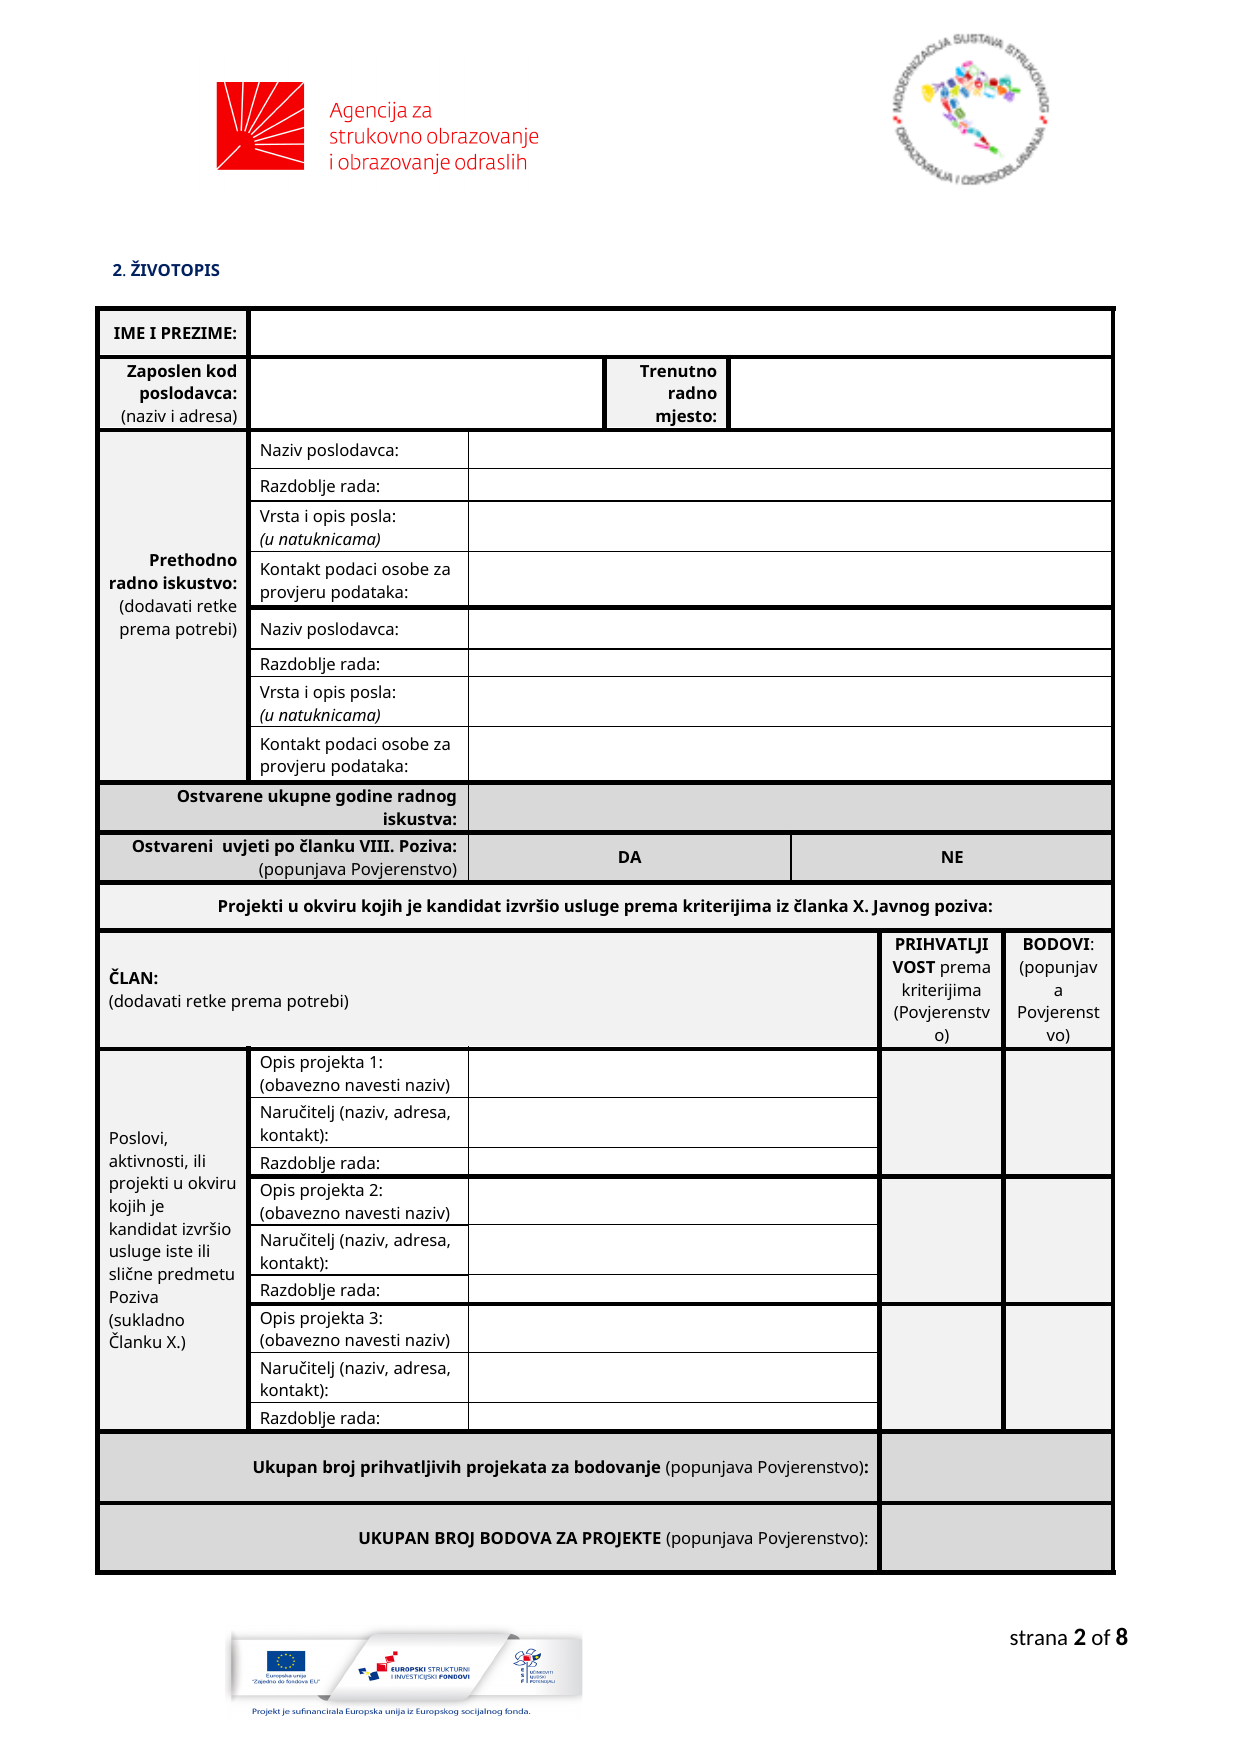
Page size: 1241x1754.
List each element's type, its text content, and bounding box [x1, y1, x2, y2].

table_cell [882, 1505, 1111, 1570]
table_cell Prethodno radno iskustvo: (dodavati retke prema potrebi) [100, 432, 246, 780]
table_cell Ukupan broj prihvatljivih projekata za bodovanje (popunjava Povjerenstvo): [100, 1434, 877, 1501]
table_cell NE [792, 835, 1111, 880]
table_cell [882, 1434, 1111, 1501]
table_cell [469, 1275, 877, 1302]
table_cell [1006, 1306, 1111, 1429]
table_cell [882, 1179, 1001, 1302]
table_header [251, 311, 1111, 354]
picture [867, 27, 1067, 206]
table_cell [469, 727, 1111, 780]
table_cell Naziv poslodavca: [251, 610, 468, 648]
table_cell PRIHVATLJIVOST prema kriterijima (Povjerenstvo) [882, 933, 1001, 1046]
table_cell [469, 1179, 877, 1224]
table_cell Kontakt podaci osobe za provjeru podataka: [251, 727, 468, 780]
table_cell Vrsta i opis posla: (u natuknicama) [251, 502, 468, 551]
table_cell [469, 1306, 877, 1352]
table_cell Naručitelj (naziv, adresa, kontakt): [251, 1226, 468, 1274]
table_cell [1006, 1051, 1111, 1174]
table_cell [469, 552, 1111, 605]
table_cell Kontakt podaci osobe za provjeru podataka: [251, 552, 468, 605]
table_header IME I PREZIME: [100, 311, 246, 354]
picture [225, 1624, 583, 1720]
table_cell [469, 1148, 877, 1174]
table_cell [882, 1306, 1001, 1429]
table_cell [1006, 1179, 1111, 1302]
table_cell Poslovi, aktivnosti, ili projekti u okviru kojih je kandidat izvršio usluge iste ili slične predmetu Poziva (sukladno Članku X.) [100, 1051, 246, 1429]
table_cell [469, 1353, 877, 1402]
table_cell [469, 502, 1111, 551]
table_cell Razdoblje rada: [251, 1403, 468, 1429]
table_cell Ostvarene ukupne godine radnog iskustva: [100, 785, 468, 830]
table_cell Razdoblje rada: [251, 1148, 468, 1174]
table_cell Opis projekta 2: (obavezno navesti naziv) [251, 1179, 468, 1224]
table_cell [469, 469, 1111, 500]
table_cell Naručitelj (naziv, adresa, kontakt): [251, 1098, 468, 1147]
table_cell ČLAN: (dodavati retke prema potrebi) [100, 933, 877, 1046]
table_cell Opis projekta 1: (obavezno navesti naziv) [251, 1051, 468, 1096]
table_cell [469, 650, 1111, 676]
table_cell [469, 1225, 877, 1274]
table_cell [469, 1098, 877, 1147]
table_cell Razdoblje rada: [251, 650, 468, 676]
table_cell BODOVI: (popunjava Povjerenstvo) [1006, 933, 1111, 1046]
table_cell UKUPAN BROJ BODOVA ZA PROJEKTE (popunjava Povjerenstvo): [100, 1505, 877, 1570]
table_cell Trenutno radno mjesto: [607, 359, 726, 427]
table_cell Vrsta i opis posla: (u natuknicama) [251, 677, 468, 726]
table_cell Ostvareni uvjeti po članku VIII. Poziva: (popunjava Povjerenstvo) [100, 835, 468, 880]
table_cell Razdoblje rada: [251, 1276, 468, 1302]
table_cell [469, 610, 1111, 648]
table_cell Zaposlen kod poslodavca: (naziv i adresa) [100, 359, 246, 427]
table_cell Naziv poslodavca: [251, 432, 468, 467]
table_cell Naručitelj (naziv, adresa, kontakt): [251, 1353, 468, 1402]
table_cell [731, 359, 1111, 427]
table_cell Opis projekta 3: (obavezno navesti naziv) [251, 1306, 468, 1352]
table_cell [469, 677, 1111, 726]
table_cell Razdoblje rada: [251, 469, 468, 500]
table_cell [469, 1403, 877, 1429]
table_cell [469, 432, 1111, 467]
table_cell [882, 1051, 1001, 1174]
table_cell [469, 1051, 877, 1096]
table_cell DA [469, 835, 790, 880]
table_cell [251, 359, 602, 427]
table_cell Projekti u okviru kojih je kandidat izvršio usluge prema kriterijima iz članka X. Javnog poziva: [100, 885, 1111, 928]
table_cell [469, 785, 1111, 830]
text 2. ŽIVOTOPIS [112, 259, 1128, 282]
picture [187, 52, 566, 199]
